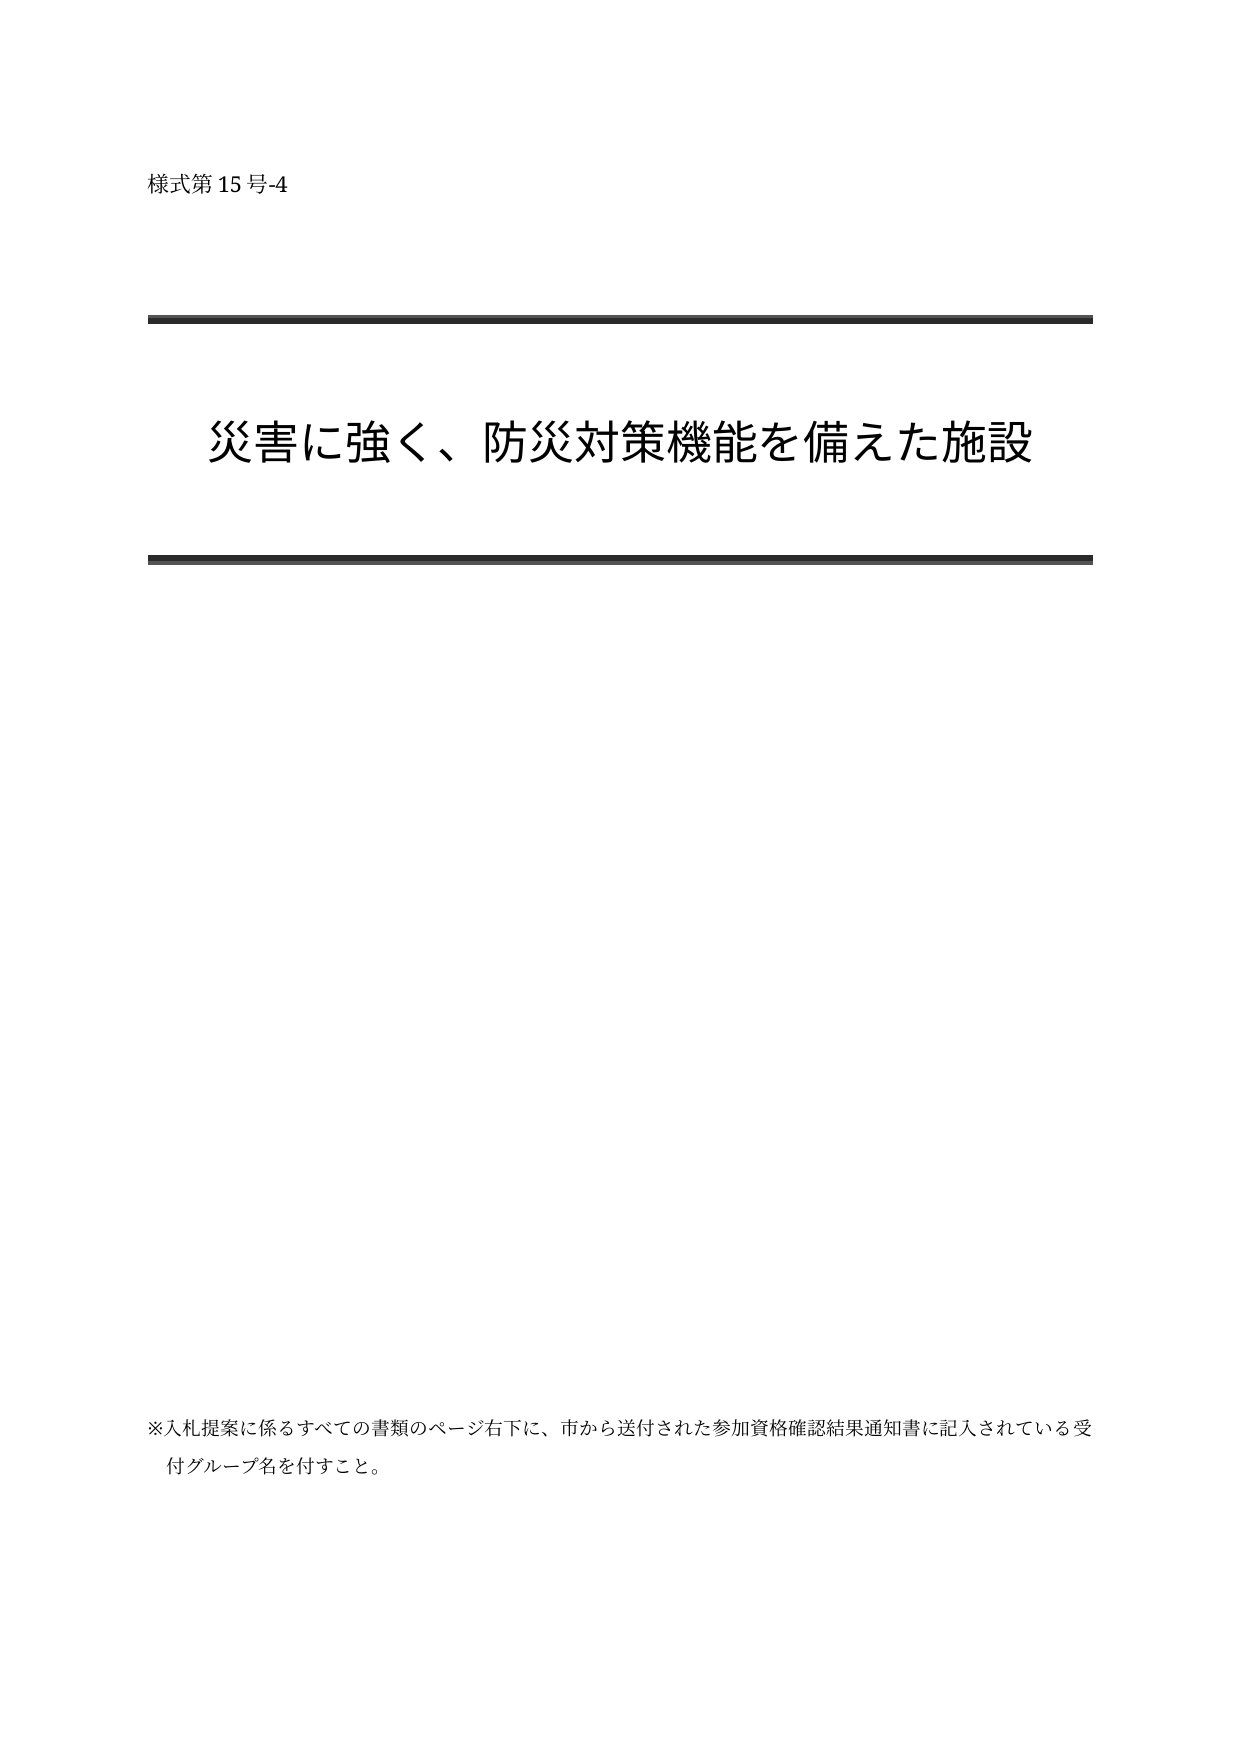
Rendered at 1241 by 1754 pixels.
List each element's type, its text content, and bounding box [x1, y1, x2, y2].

text 様式第15号-4 [148, 164, 1092, 202]
table_header 災害に強く、防災対策機能を備えた施設 [148, 327, 1093, 552]
text ※入札提案に係るすべての書類のページ右下に、市から送付された参加資格確認結果通知書に記入されている受付グループ名を付すこと。 [148, 1409, 1092, 1484]
